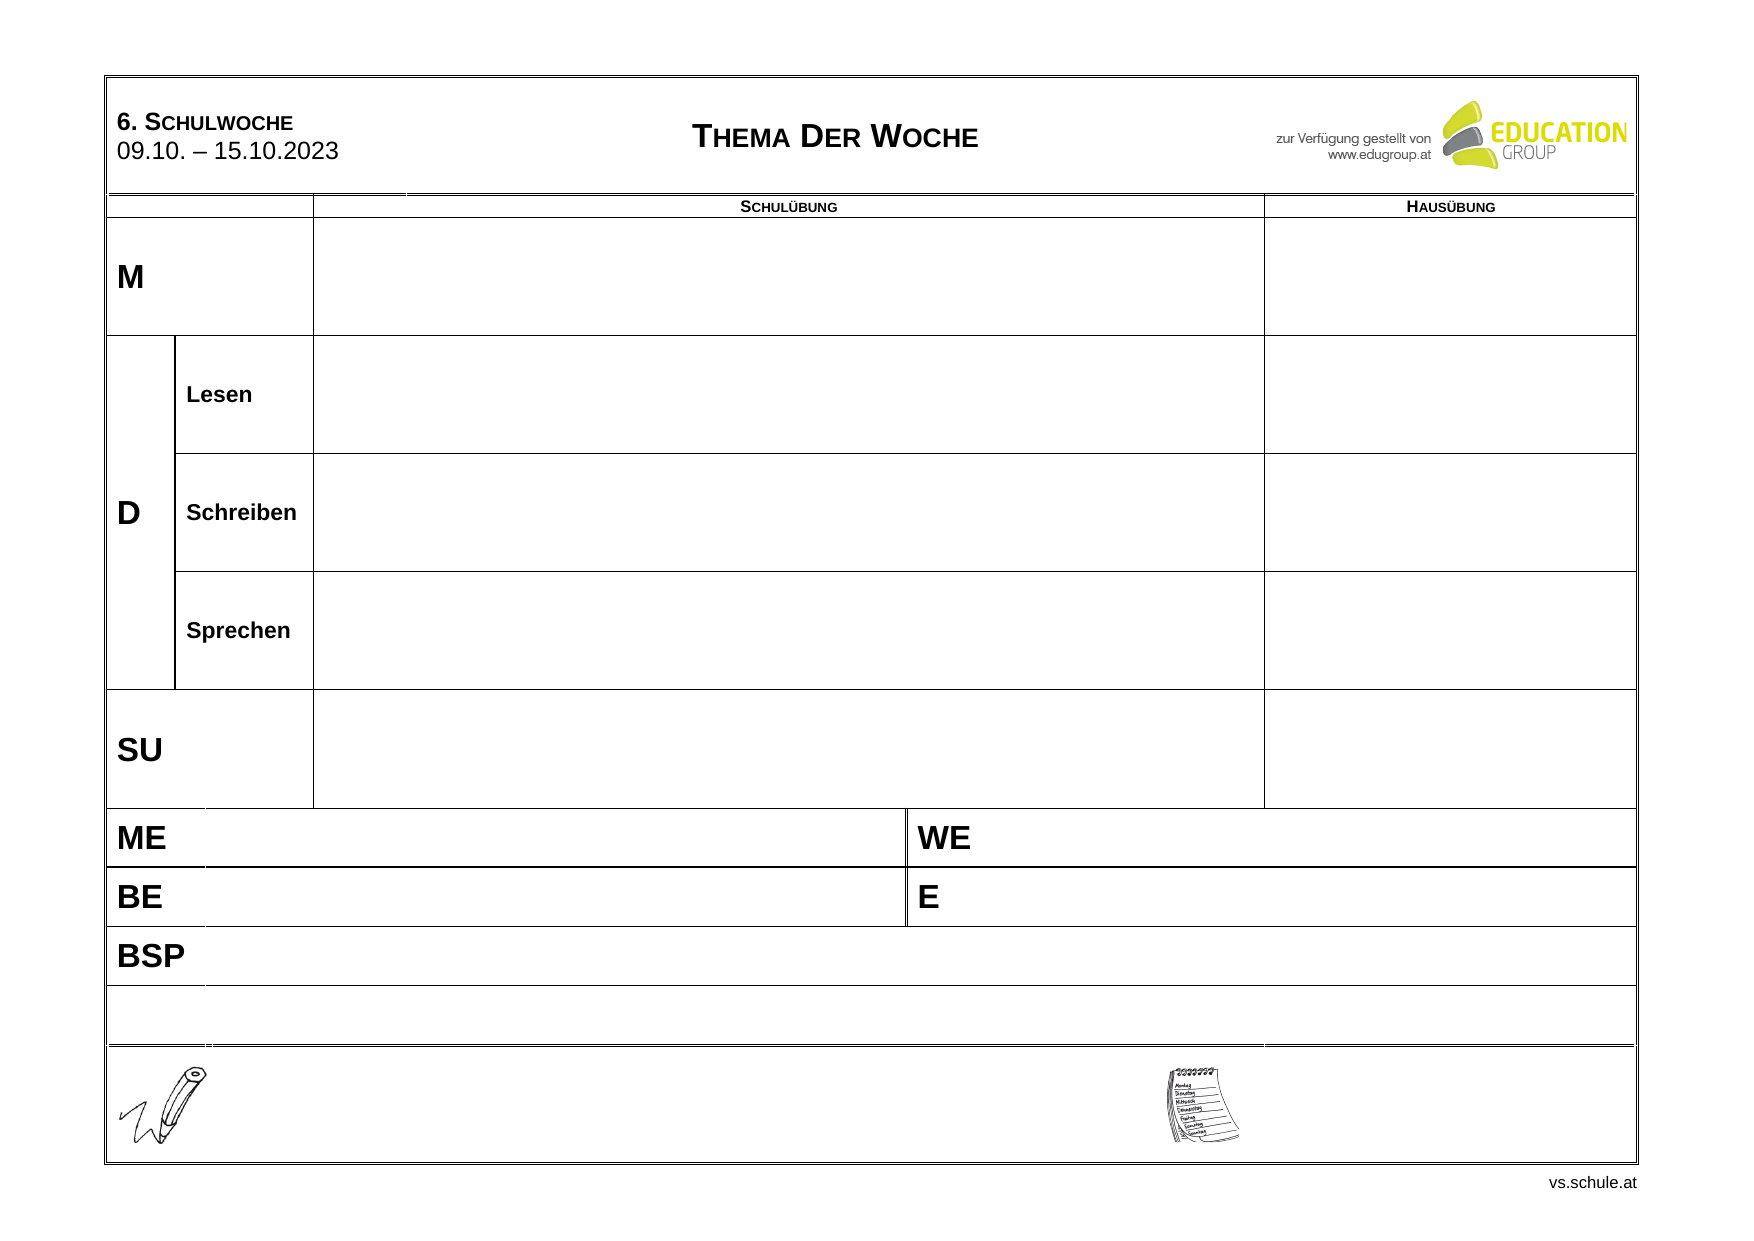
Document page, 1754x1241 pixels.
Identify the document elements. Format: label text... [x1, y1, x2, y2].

table_cell Schreiben [176, 454, 313, 571]
table_cell [107, 1044, 212, 1162]
picture [116, 1056, 211, 1149]
table_cell [105, 193, 313, 217]
table_cell WE [908, 809, 1636, 866]
table_cell [1265, 690, 1636, 807]
table_cell [213, 1047, 1264, 1162]
table_cell [206, 809, 905, 866]
table_cell BSP [107, 927, 205, 984]
table_header Thema Der Woche [407, 78, 1264, 193]
table_cell ME [107, 809, 205, 866]
table_cell [206, 868, 905, 926]
table_cell BE [107, 868, 205, 926]
table_cell [206, 986, 1636, 1044]
text vs.schule.at [118, 75, 1725, 1194]
table_cell [107, 986, 205, 1044]
table_cell [314, 454, 1264, 571]
table_cell [314, 690, 1264, 807]
table_cell [1265, 1044, 1636, 1162]
table_cell Lesen [176, 336, 313, 453]
table_cell [314, 336, 1264, 453]
table_cell Sprechen [176, 572, 313, 689]
table_cell Hausübung [1265, 193, 1638, 217]
table_cell [314, 218, 1264, 335]
table_cell [1265, 572, 1636, 689]
table_cell [1265, 454, 1636, 571]
picture [1276, 100, 1627, 171]
table_cell [314, 572, 1264, 689]
table_cell SU [107, 690, 313, 807]
table_cell [1265, 336, 1636, 453]
table_cell D [107, 336, 174, 689]
table_cell M [107, 218, 313, 335]
table_header 6. Schulwoche 09.10. – 15.10.2023 [107, 78, 406, 193]
table_cell [206, 927, 1636, 984]
table_cell Schulübung [314, 196, 1264, 217]
table_cell E [908, 868, 1636, 926]
table_cell [1265, 218, 1636, 335]
picture [1167, 1067, 1239, 1143]
table_header [1265, 78, 1636, 193]
